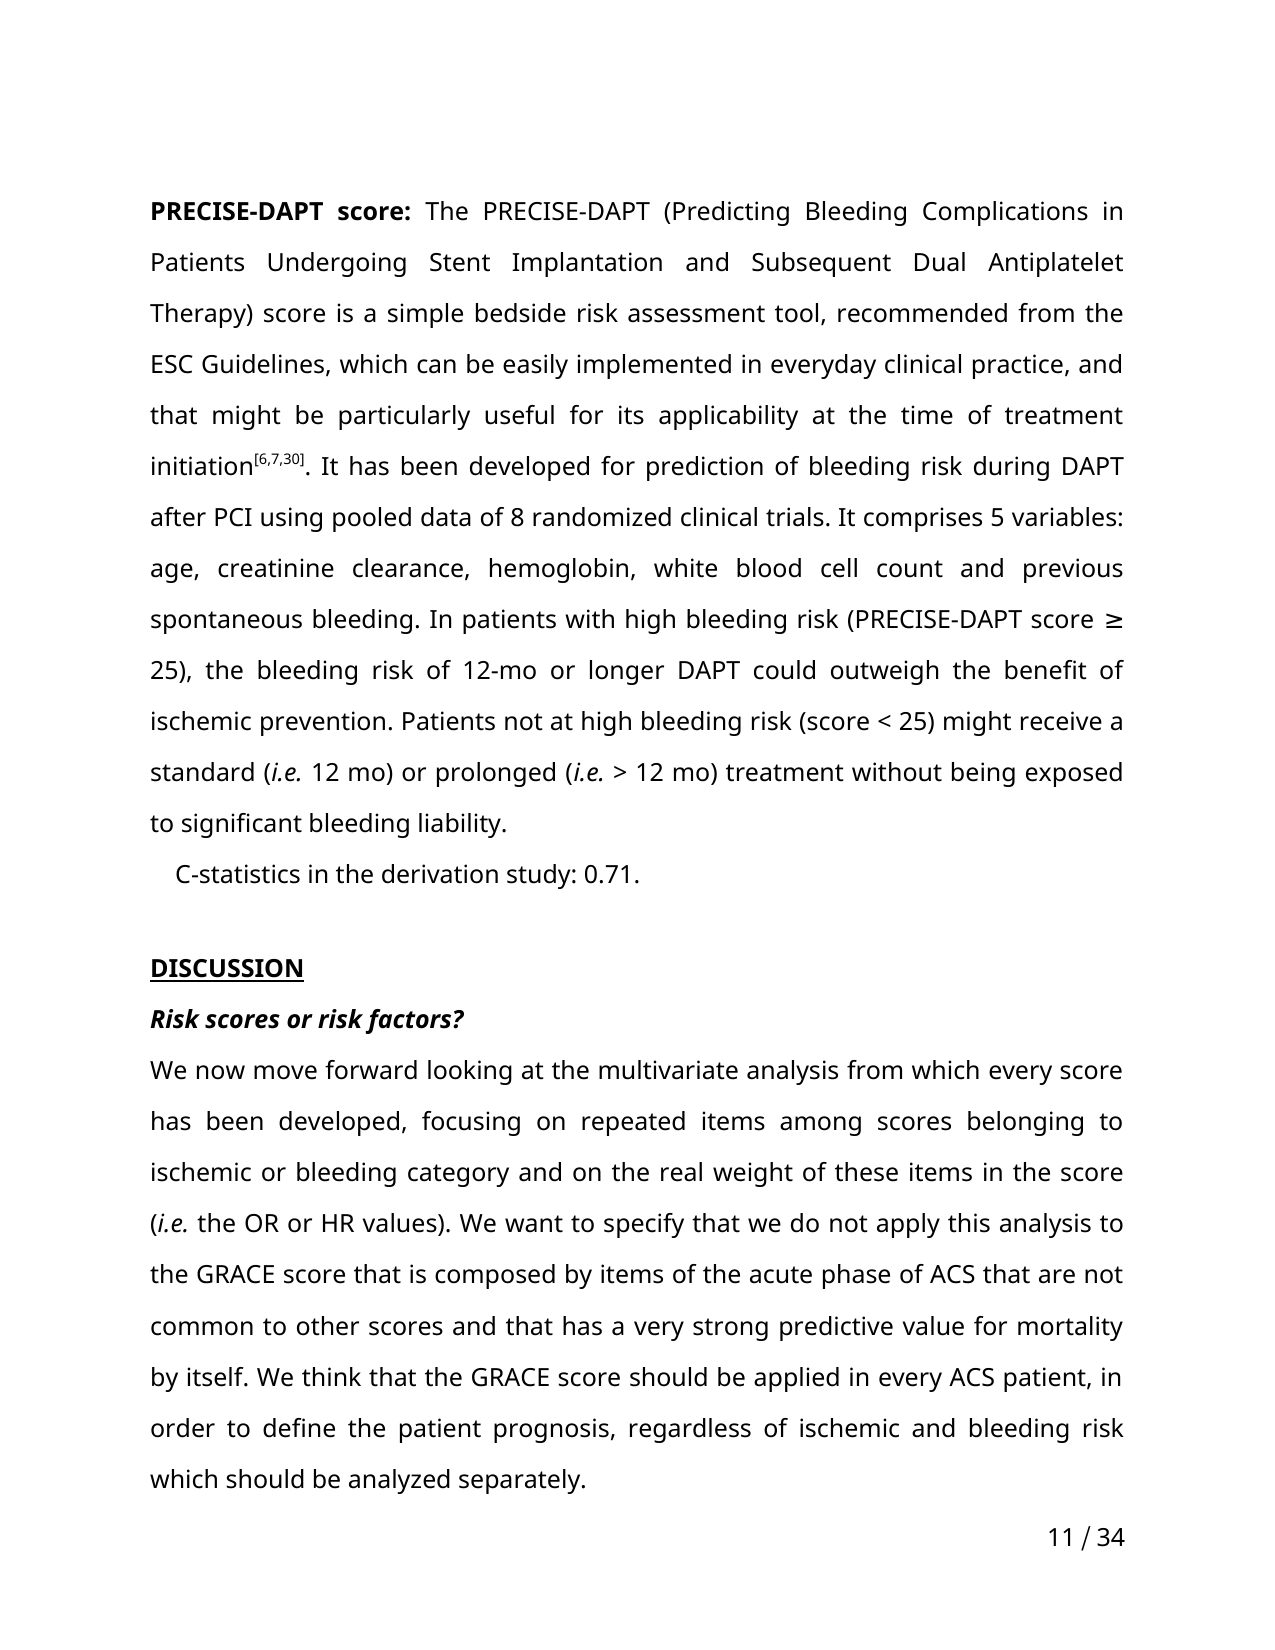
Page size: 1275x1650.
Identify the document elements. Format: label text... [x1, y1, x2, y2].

text C-statistics in the derivation study: 0.71. [150, 857, 1125, 891]
text DISCUSSION [150, 951, 1125, 985]
text Risk scores or risk factors? [150, 1002, 1125, 1036]
text PRECISE-DAPT score: The PRECISE-DAPT (Predicting Bleeding Complications in Patients Undergoing Stent Implantation and Subsequent Dual Antiplatelet Therapy) score is a simple bedside risk assessment tool, recommended from the ESC Guidelines, which can be easily implemented in everyday clinical practice, and that might be particularly useful for its applicability at the time of treatment initiation[6,7,30]. It has been developed for prediction of bleeding risk during DAPT after PCI using pooled data of 8 randomized clinical trials. It comprises 5 variables: age, creatinine clearance, hemoglobin, white blood cell count and previous spontaneous bleeding. In patients with high bleeding risk (PRECISE-DAPT score ≥ 25), the bleeding risk of 12-mo or longer DAPT could outweigh the benefit of ischemic prevention. Patients not at high bleeding risk (score < 25) might receive a standard (i.e. 12 mo) or prolonged (i.e. > 12 mo) treatment without being exposed to significant bleeding liability. [150, 193, 1125, 840]
text We now move forward looking at the multivariate analysis from which every score has been developed, focusing on repeated items among scores belonging to ischemic or bleeding category and on the real weight of these items in the score (i.e. the OR or HR values). We want to specify that we do not apply this analysis to the GRACE score that is composed by items of the acute phase of ACS that are not common to other scores and that has a very strong predictive value for mortality by itself. We think that the GRACE score should be applied in every ACS patient, in order to define the patient prognosis, regardless of ischemic and bleeding risk which should be analyzed separately. [150, 1053, 1125, 1495]
